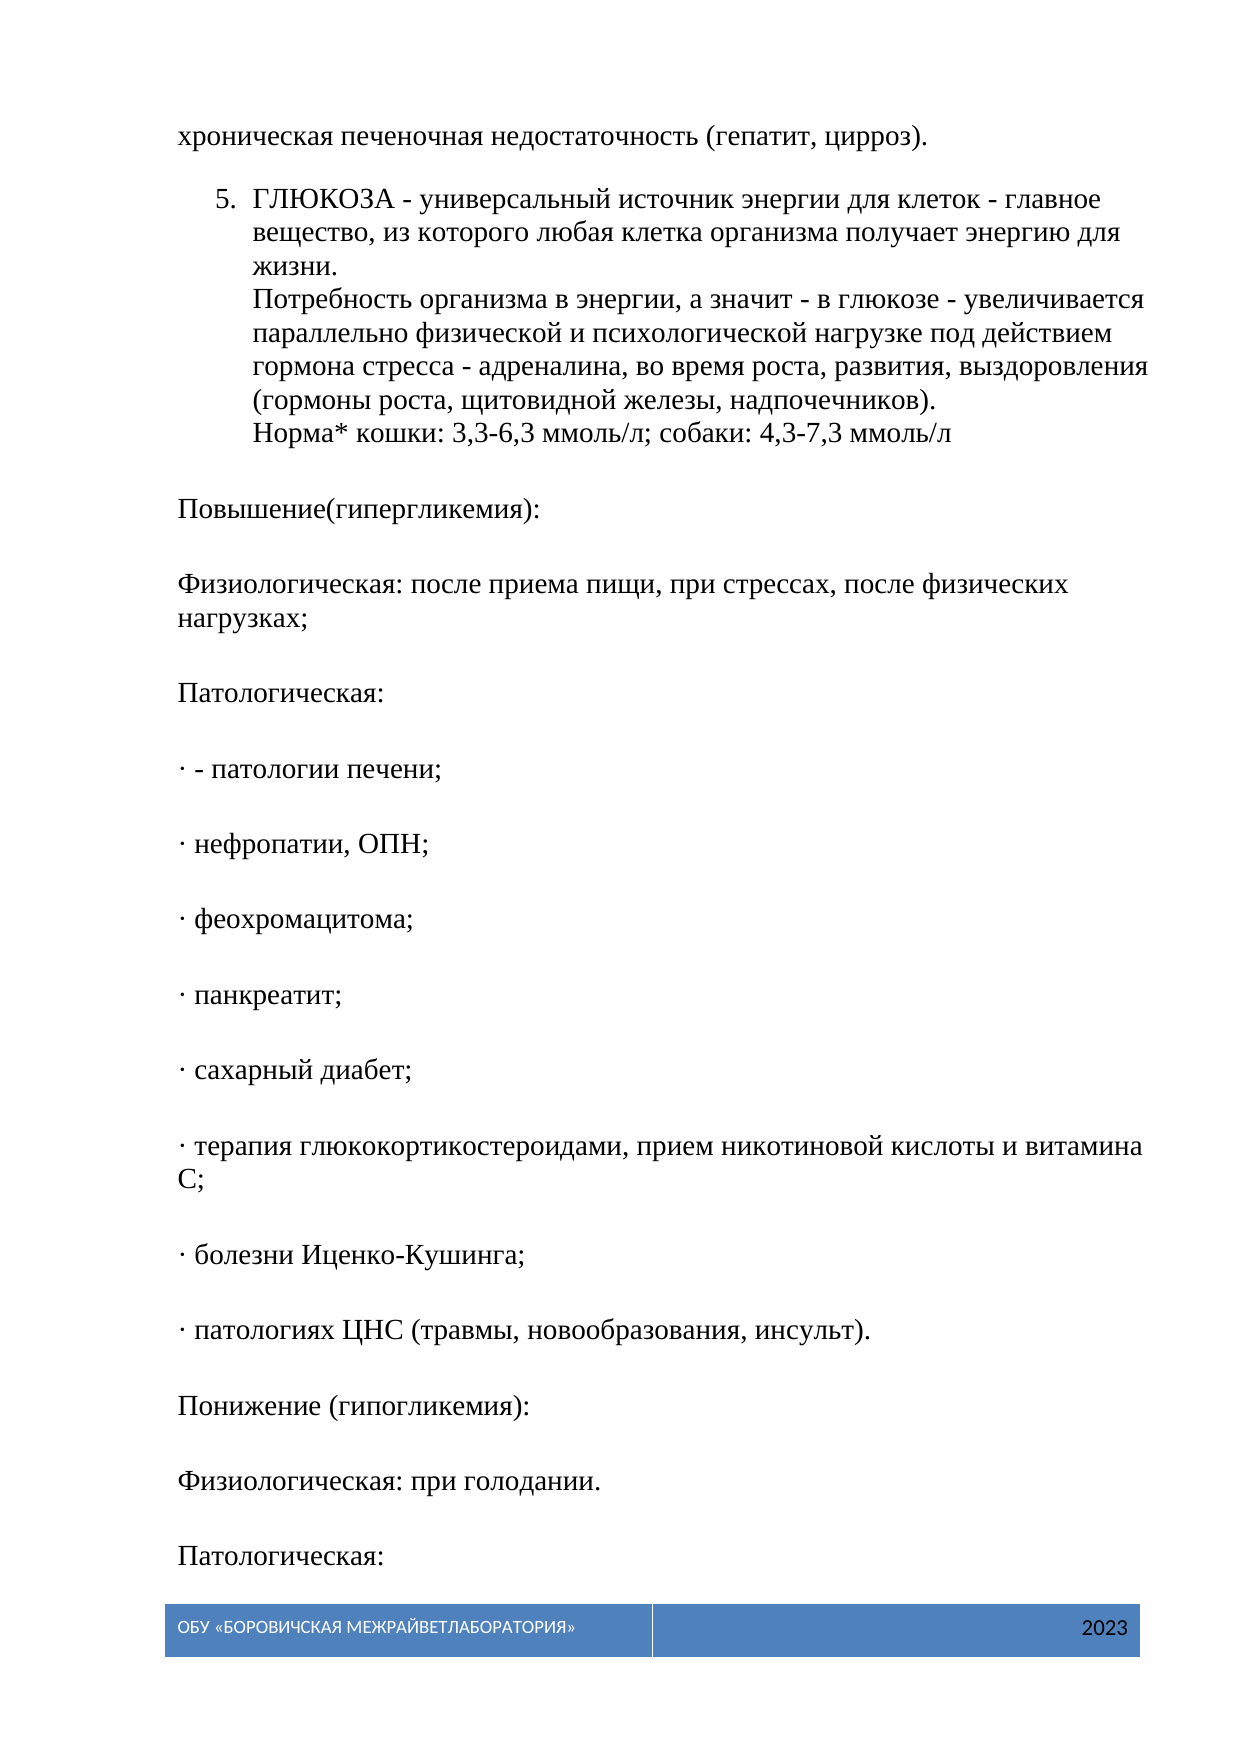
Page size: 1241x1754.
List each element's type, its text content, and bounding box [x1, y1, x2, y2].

text · панкреатит; [177, 977, 1152, 1011]
text Патологическая: [177, 675, 1152, 709]
text · феохромацитома; [177, 902, 1152, 935]
text · - патологии печени; [177, 751, 1152, 784]
text · терапия глюкокортикостероидами, прием никотиновой кислоты и витамина С; [177, 1128, 1152, 1195]
text · нефропатии, ОПН; [177, 826, 1152, 860]
list ГЛЮКОЗА - универсальный источник энергии для клеток - главное вещество, из которого любая клетка организма получает энергию для жизни. Потребность организма в энергии, а значит - в глюкозе - увеличивается параллельно физической и психологической нагрузке под действием гормона стресса - адреналина, во время роста, развития, выздоровления (гормоны роста, щитовидной железы, надпочечников). Норма* кошки: 3,3-6,3 ммоль/л; собаки: 4,3-7,3 ммоль/л [215, 181, 1152, 449]
text · болезни Иценко-Кушинга; [177, 1237, 1152, 1270]
text Понижение (гипогликемия): [177, 1388, 1152, 1421]
text Повышение(гипергликемия): [177, 491, 1152, 524]
text Патологическая: [177, 1538, 1152, 1572]
text хроническая печеночная недостаточность (гепатит, цирроз). [177, 118, 1152, 152]
text · сахарный диабет; [177, 1052, 1152, 1086]
text Физиологическая: после приема пищи, при стрессах, после физических нагрузках; [177, 566, 1152, 633]
text · патологиях ЦНС (травмы, новообразования, инсульт). [177, 1312, 1152, 1346]
text Физиологическая: при голодании. [177, 1463, 1152, 1497]
